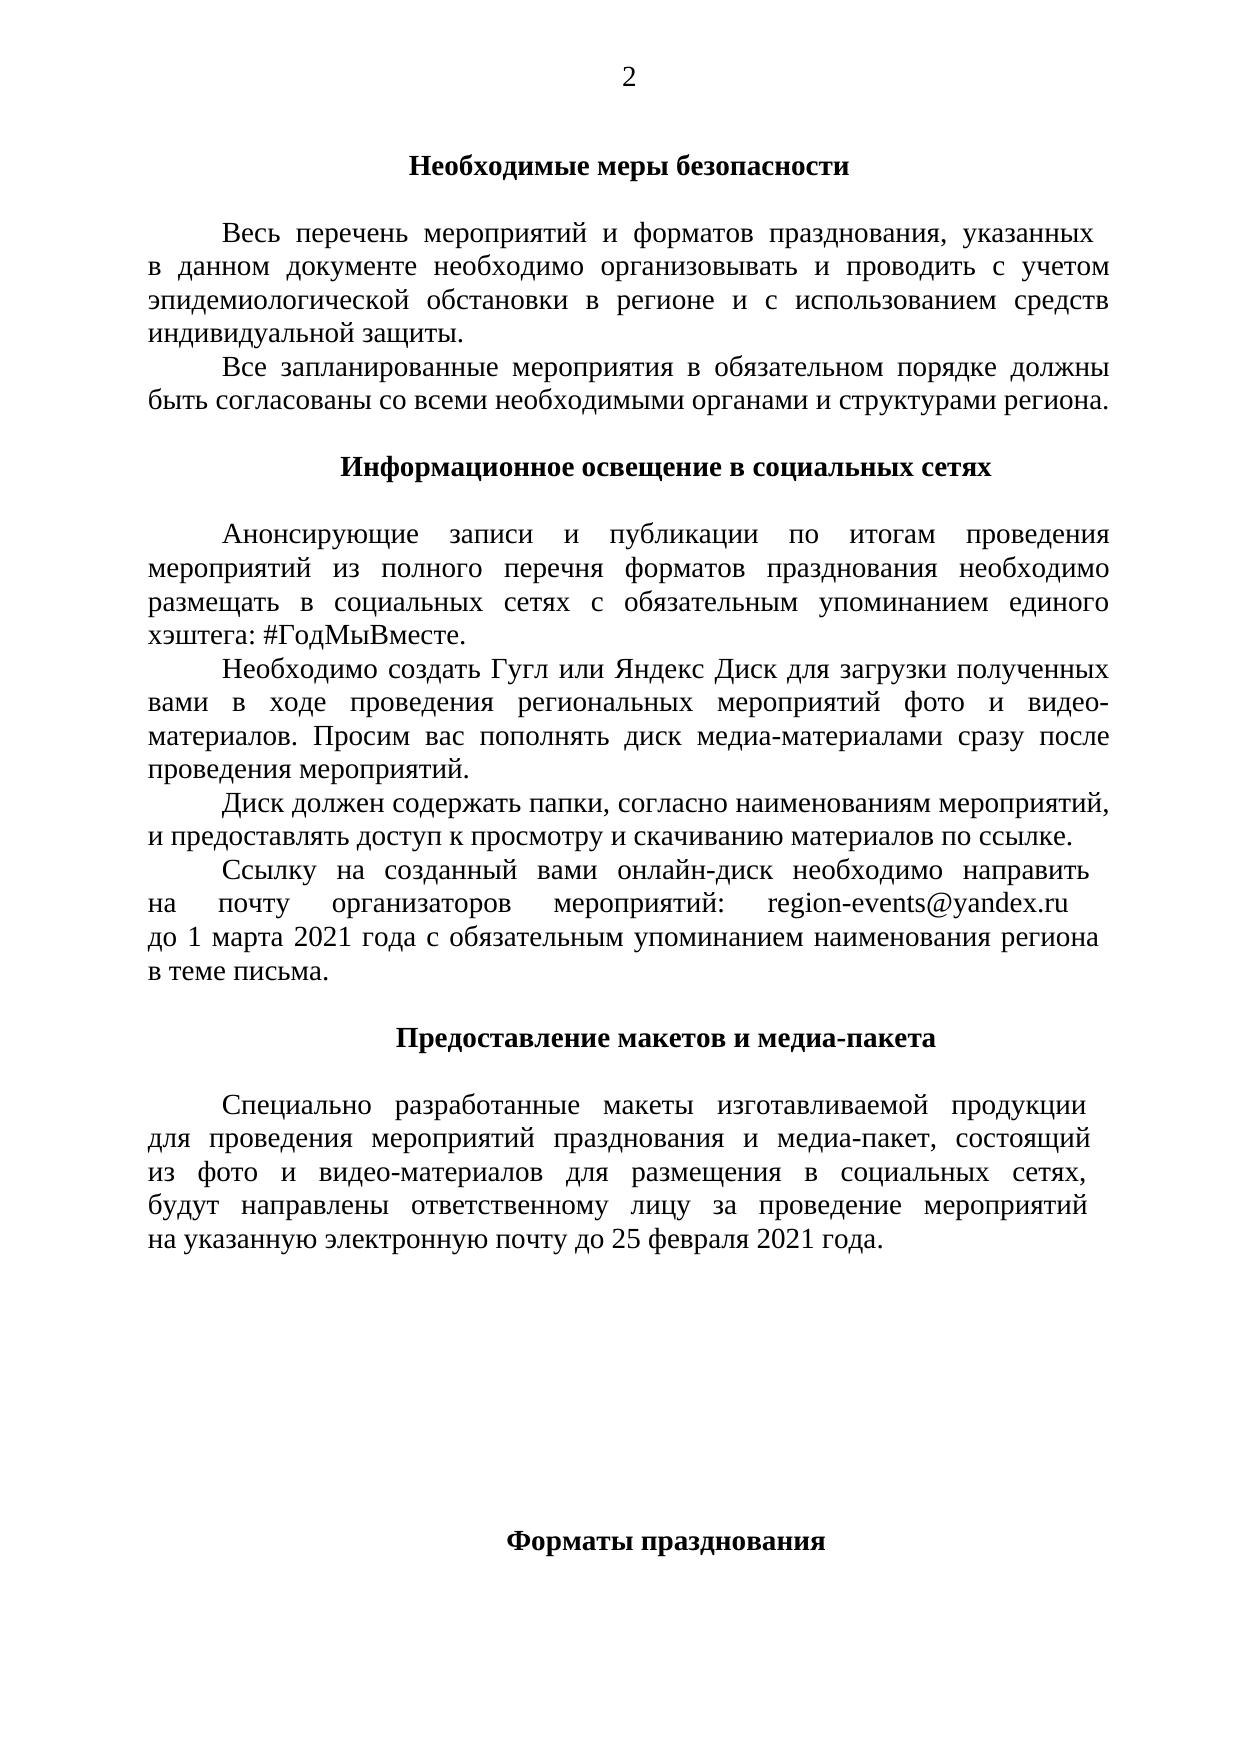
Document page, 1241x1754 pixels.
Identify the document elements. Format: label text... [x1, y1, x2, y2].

text Специально разработанные макеты изготавливаемой продукции для проведения мероприятий празднования и медиа-пакет, состоящий из фото и видео-материалов для размещения в социальных сетях, будут направлены ответственному лицу за проведение мероприятий на указанную электронную почту до 25 февраля 2021 года. [148, 1087, 1110, 1254]
text Диск должен содержать папки, согласно наименованиям мероприятий, и предоставлять доступ к просмотру и скачиванию материалов по ссылке. [148, 785, 1110, 852]
text Ссылку на созданный вами онлайн-диск необходимо направить на почту организаторов мероприятий: region-events@yandex.ru до 1 марта 2021 года с обязательным упоминанием наименования региона в теме письма. [148, 852, 1110, 986]
text Необходимо создать Гугл или Яндекс Диск для загрузки полученных вами в ходе проведения региональных мероприятий фото и видео-материалов. Просим вас пополнять диск медиа-материалами сразу после проведения мероприятий. [148, 651, 1110, 785]
text Анонсирующие записи и публикации по итогам проведения мероприятий из полного перечня форматов празднования необходимо размещать в социальных сетях с обязательным упоминанием единого хэштега: #ГодМыВместе. [148, 517, 1110, 651]
text Форматы празднования [148, 1523, 1110, 1556]
text Весь перечень мероприятий и форматов празднования, указанных в данном документе необходимо организовывать и проводить с учетом эпидемиологической обстановки в регионе и с использованием средств индивидуальной защиты. [148, 215, 1110, 349]
text Все запланированные мероприятия в обязательном порядке должны быть согласованы со всеми необходимыми органами и структурами региона. [148, 349, 1110, 416]
text Информационное освещение в социальных сетях [148, 449, 1110, 483]
text Необходимые меры безопасности [148, 148, 1110, 181]
text Предоставление макетов и медиа-пакета [148, 1020, 1110, 1053]
